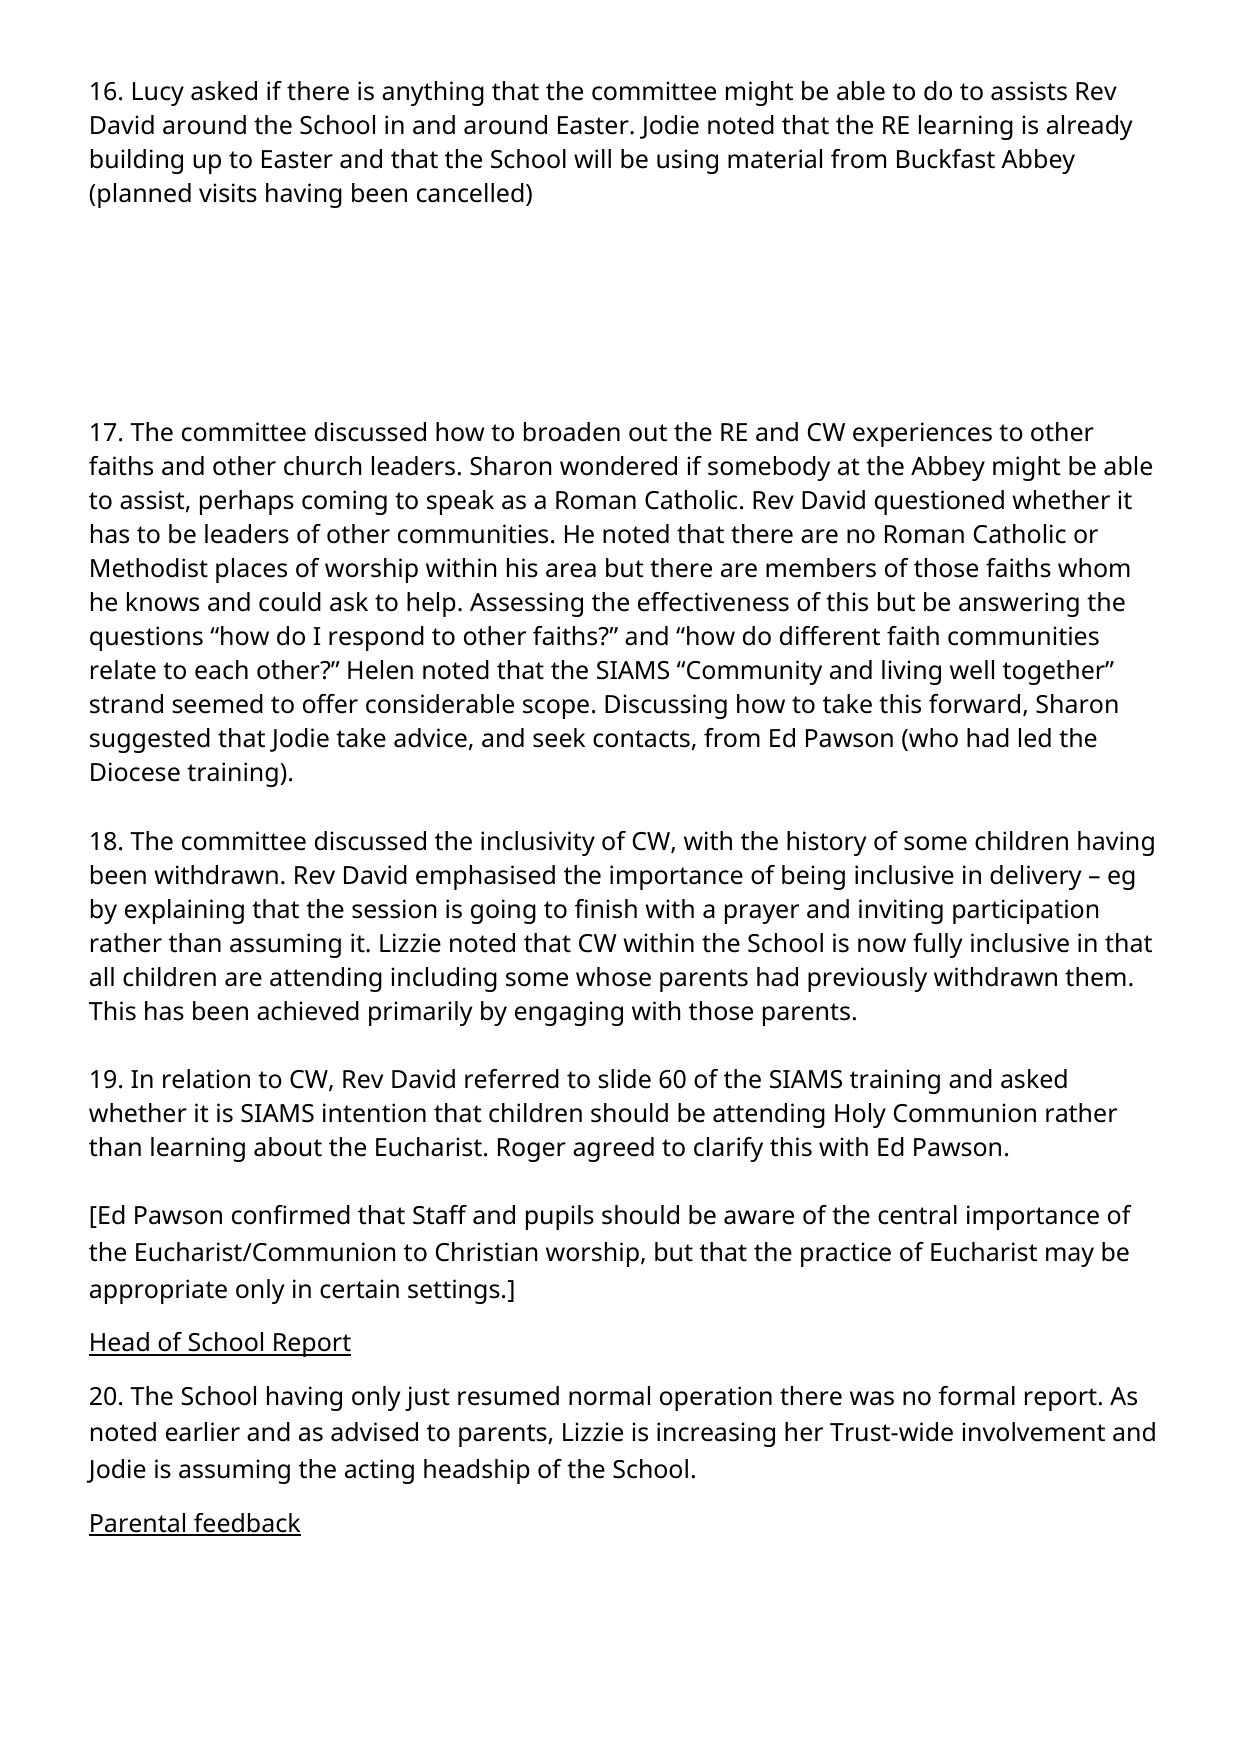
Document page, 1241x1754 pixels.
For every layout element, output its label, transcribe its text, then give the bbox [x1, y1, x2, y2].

text 18. The committee discussed the inclusivity of CW, with the history of some children having been withdrawn. Rev David emphasised the importance of being inclusive in delivery – eg by explaining that the session is going to finish with a prayer and inviting participation rather than assuming it. Lizzie noted that CW within the School is now fully inclusive in that all children are attending including some whose parents had previously withdrawn them. This has been achieved primarily by engaging with those parents. [89, 823, 1167, 1028]
text [Ed Pawson confirmed that Staff and pupils should be aware of the central importance of the Eucharist/Communion to Christian worship, but that the practice of Eucharist may be appropriate only in certain settings.] [89, 1198, 1167, 1306]
text 19. In relation to CW, Rev David referred to slide 60 of the SIAMS training and asked whether it is SIAMS intention that children should be attending Holy Communion rather than learning about the Eucharist. Roger agreed to clarify this with Ed Pawson. [89, 1062, 1167, 1164]
text 17. The committee discussed how to broaden out the RE and CW experiences to other faiths and other church leaders. Sharon wondered if somebody at the Abbey might be able to assist, perhaps coming to speak as a Roman Catholic. Rev David questioned whether it has to be leaders of other communities. He noted that there are no Roman Catholic or Methodist places of worship within his area but there are members of those faiths whom he knows and could ask to help. Assessing the effectiveness of this but be answering the questions “how do I respond to other faiths?” and “how do different faith communities relate to each other?” Helen noted that the SIAMS “Community and living well together” strand seemed to offer considerable scope. Discussing how to take this forward, Sharon suggested that Jodie take advice, and seek contacts, from Ed Pawson (who had led the Diocese training). [89, 414, 1167, 789]
text Parental feedback [89, 1505, 1167, 1539]
text 20. The School having only just resumed normal operation there was no formal report. As noted earlier and as advised to parents, Lizzie is increasing her Trust-wide involvement and Jodie is assuming the acting headship of the School. [89, 1378, 1167, 1486]
text 16. Lucy asked if there is anything that the committee might be able to do to assists Rev David around the School in and around Easter. Jodie noted that the RE learning is already building up to Easter and that the School will be using material from Buckfast Abbey (planned visits having been cancelled) [89, 74, 1167, 210]
text Head of School Report [89, 1325, 1167, 1359]
